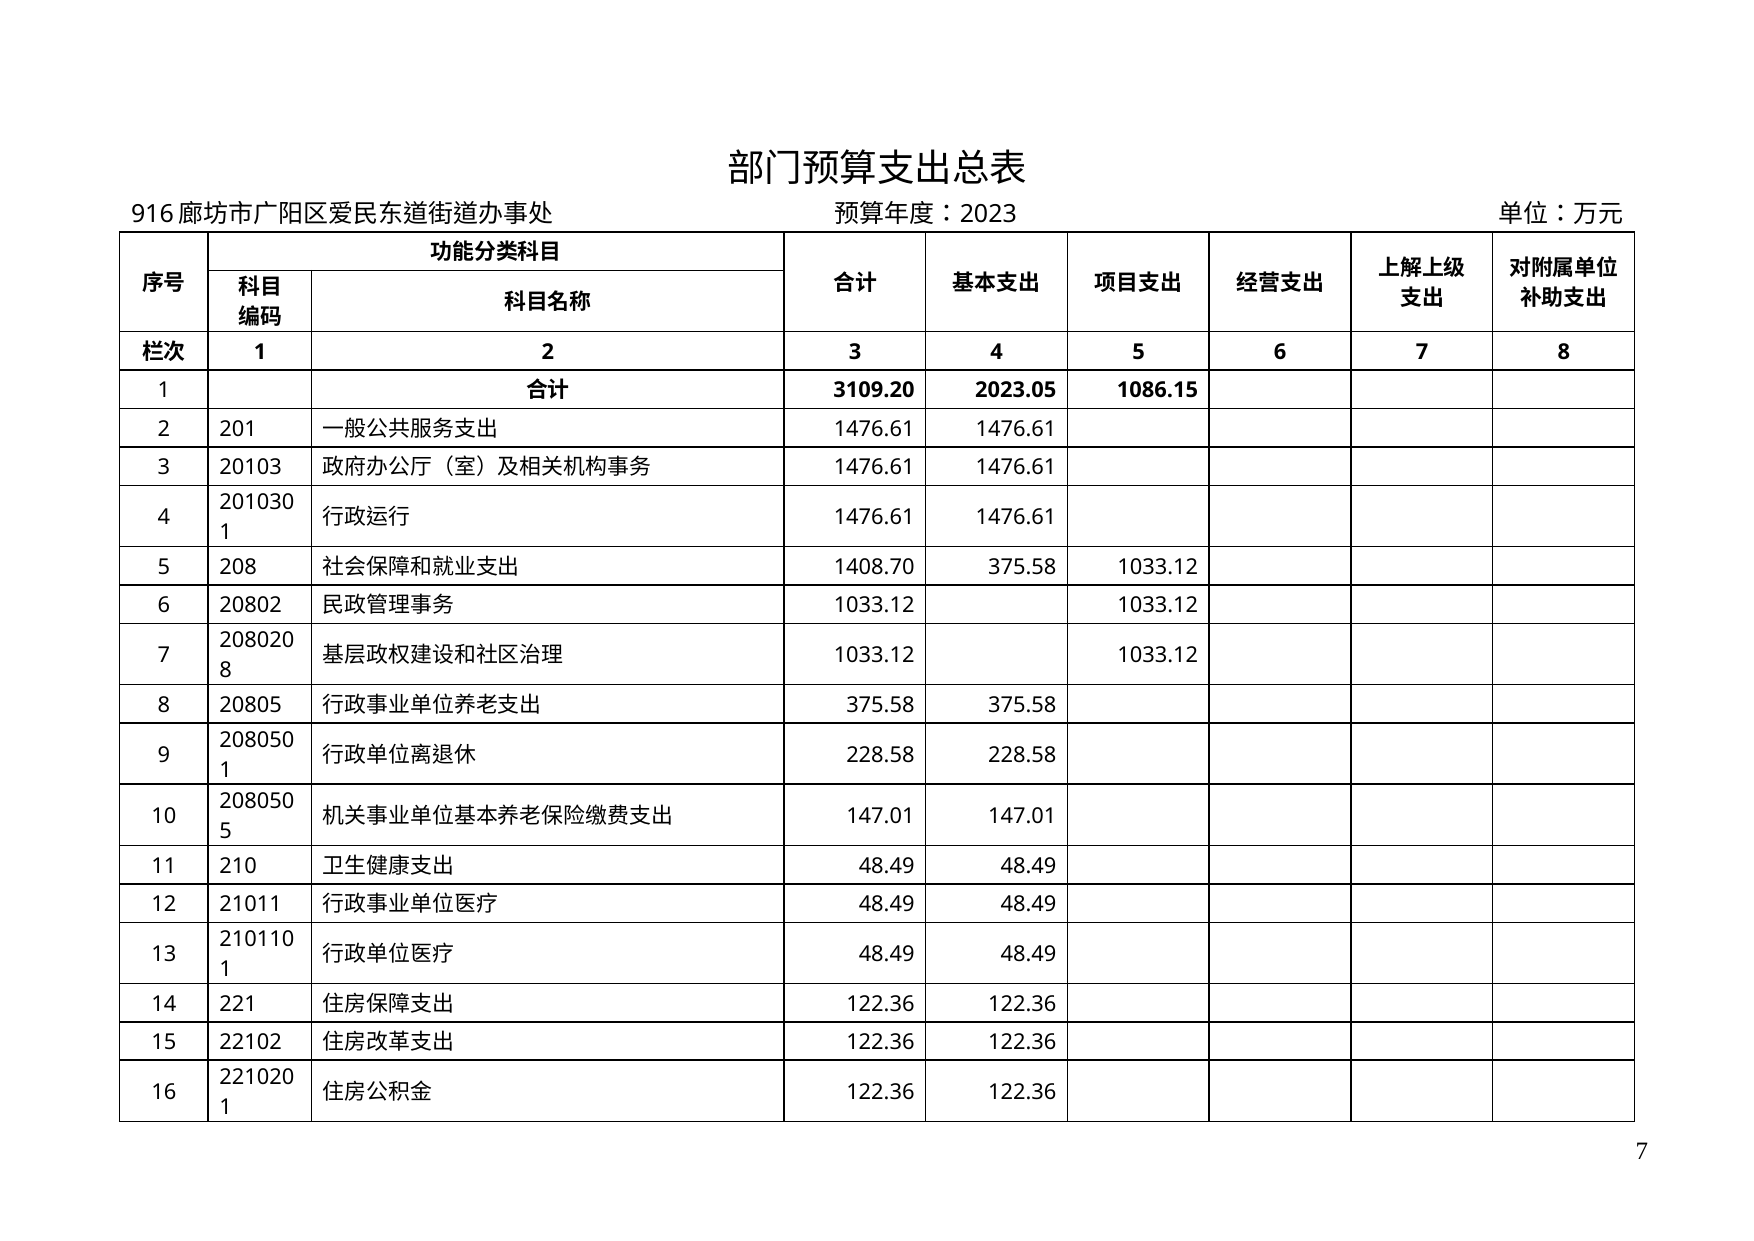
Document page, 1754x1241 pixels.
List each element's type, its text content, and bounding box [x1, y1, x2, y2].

table_cell 48.49 [926, 885, 1067, 921]
table_cell 15 [120, 1023, 207, 1059]
table_cell [1493, 409, 1634, 446]
table_cell [1210, 785, 1350, 844]
table_cell 基层政权建设和社区治理 [312, 624, 783, 684]
table_cell [1493, 846, 1634, 883]
table_cell 20802 [209, 586, 311, 623]
table_cell 122.36 [785, 1023, 925, 1059]
table_cell [1068, 486, 1208, 546]
table_cell [1493, 1023, 1634, 1059]
table_cell 2 [312, 332, 783, 369]
table_cell 住房公积金 [312, 1061, 783, 1121]
table_cell 147.01 [785, 785, 925, 844]
table_cell 22102 [209, 1023, 311, 1059]
table_cell [1068, 685, 1208, 722]
table_cell [1068, 448, 1208, 484]
table_cell [1210, 846, 1350, 883]
table_cell 序号 [120, 233, 207, 331]
table_cell [1493, 586, 1634, 623]
table_cell 1 [209, 332, 311, 369]
table_cell 1033.12 [785, 586, 925, 623]
table_cell 6 [1210, 332, 1350, 369]
table_cell [1352, 409, 1492, 446]
table_cell [1493, 1061, 1634, 1121]
table_cell 科目名称 [312, 271, 783, 331]
table_cell 9 [120, 724, 207, 783]
table_cell [1352, 586, 1492, 623]
table_cell [1210, 624, 1350, 684]
table_cell 2080505 [209, 785, 311, 844]
table_cell 8 [1493, 332, 1634, 369]
table_cell [1068, 409, 1208, 446]
table_cell 1 [120, 371, 207, 408]
table_cell [1493, 448, 1634, 484]
table_cell 122.36 [926, 1023, 1067, 1059]
table_cell 375.58 [926, 547, 1067, 584]
table_cell 2 [120, 409, 207, 446]
table_cell 经营支出 [1210, 233, 1350, 331]
table_cell 11 [120, 846, 207, 883]
table_cell [1352, 785, 1492, 844]
table_cell [1068, 885, 1208, 921]
table_cell 5 [1068, 332, 1208, 369]
table_cell [1352, 885, 1492, 921]
table_cell 14 [120, 984, 207, 1021]
table_cell [1493, 923, 1634, 982]
table_cell 1033.12 [1068, 624, 1208, 684]
table_cell [1352, 846, 1492, 883]
table_cell [1068, 984, 1208, 1021]
table_cell 2080501 [209, 724, 311, 783]
table_cell 1408.70 [785, 547, 925, 584]
table_cell 行政单位医疗 [312, 923, 783, 982]
table_cell 210 [209, 846, 311, 883]
table_cell 1476.61 [926, 448, 1067, 484]
table_cell [1493, 547, 1634, 584]
table_cell 221 [209, 984, 311, 1021]
table_cell 20103 [209, 448, 311, 484]
text 部门预算支出总表 [106, 142, 1648, 193]
table_header 单位：万元 [1068, 195, 1634, 231]
table_cell [1352, 1023, 1492, 1059]
table_cell [1493, 885, 1634, 921]
table_cell 122.36 [926, 1061, 1067, 1121]
table_cell 12 [120, 885, 207, 921]
table_cell 一般公共服务支出 [312, 409, 783, 446]
table_cell [1210, 1023, 1350, 1059]
table_cell [1352, 486, 1492, 546]
table_cell [1068, 1023, 1208, 1059]
table_cell [1068, 785, 1208, 844]
table_cell 201 [209, 409, 311, 446]
table_cell 48.49 [785, 885, 925, 921]
table_cell [1068, 724, 1208, 783]
table_cell [1210, 1061, 1350, 1121]
table_cell 1476.61 [926, 486, 1067, 546]
table_cell 48.49 [926, 846, 1067, 883]
table_cell 13 [120, 923, 207, 982]
table_cell 1086.15 [1068, 371, 1208, 408]
table_cell [1210, 586, 1350, 623]
table_cell 375.58 [926, 685, 1067, 722]
table_cell [1352, 371, 1492, 408]
table_cell 社会保障和就业支出 [312, 547, 783, 584]
table_cell 2080208 [209, 624, 311, 684]
table_cell [1068, 1061, 1208, 1121]
table_cell 3109.20 [785, 371, 925, 408]
table_header 预算年度：2023 [785, 195, 1067, 231]
table_cell 行政单位离退休 [312, 724, 783, 783]
table_cell [1352, 984, 1492, 1021]
table_cell [1493, 724, 1634, 783]
table_cell 1033.12 [1068, 547, 1208, 584]
table_cell [1210, 448, 1350, 484]
table_cell 行政事业单位医疗 [312, 885, 783, 921]
table_cell [926, 624, 1067, 684]
table_cell 1476.61 [785, 448, 925, 484]
table_cell [1352, 724, 1492, 783]
table_cell [1493, 624, 1634, 684]
table_cell [926, 586, 1067, 623]
table_cell 228.58 [926, 724, 1067, 783]
table_cell [1352, 923, 1492, 982]
table_cell 3 [120, 448, 207, 484]
table_cell [1068, 846, 1208, 883]
table_cell 208 [209, 547, 311, 584]
table_cell 228.58 [785, 724, 925, 783]
table_cell 10 [120, 785, 207, 844]
table_cell 375.58 [785, 685, 925, 722]
table_cell 科目 编码 [209, 271, 311, 331]
table_cell 功能分类科目 [209, 233, 783, 270]
table_cell 4 [926, 332, 1067, 369]
table_cell 1033.12 [1068, 586, 1208, 623]
table_cell 1476.61 [785, 486, 925, 546]
table_cell [1210, 486, 1350, 546]
table_cell 4 [120, 486, 207, 546]
table_cell 政府办公厅（室）及相关机构事务 [312, 448, 783, 484]
table_cell 16 [120, 1061, 207, 1121]
table_cell 21011 [209, 885, 311, 921]
table_cell [1068, 923, 1208, 982]
table_cell 8 [120, 685, 207, 722]
table_cell 48.49 [785, 923, 925, 982]
table_cell 122.36 [785, 1061, 925, 1121]
table_cell 48.49 [926, 923, 1067, 982]
table_cell [1352, 547, 1492, 584]
table_cell 住房保障支出 [312, 984, 783, 1021]
table_cell [1493, 685, 1634, 722]
table_cell [1210, 685, 1350, 722]
table_cell 机关事业单位基本养老保险缴费支出 [312, 785, 783, 844]
table_cell 2023.05 [926, 371, 1067, 408]
table_cell 栏次 [120, 332, 207, 369]
table_cell 行政运行 [312, 486, 783, 546]
table_cell 2210201 [209, 1061, 311, 1121]
table_cell [1210, 984, 1350, 1021]
table_cell 合计 [785, 233, 925, 331]
table_cell [1352, 685, 1492, 722]
table_cell 2010301 [209, 486, 311, 546]
table_cell 上解上级 支出 [1352, 233, 1492, 331]
table_cell [1493, 371, 1634, 408]
table_cell 对附属单位补助支出 [1493, 233, 1634, 331]
table_cell [1493, 984, 1634, 1021]
table_cell [1493, 785, 1634, 844]
table_cell 147.01 [926, 785, 1067, 844]
table_cell 122.36 [785, 984, 925, 1021]
table_cell 1476.61 [785, 409, 925, 446]
table_cell 6 [120, 586, 207, 623]
table_cell 基本支出 [926, 233, 1067, 331]
table_cell 项目支出 [1068, 233, 1208, 331]
table_cell 122.36 [926, 984, 1067, 1021]
table_header 916廊坊市广阳区爱民东道街道办事处 [120, 195, 783, 231]
table_cell 3 [785, 332, 925, 369]
table_cell 1033.12 [785, 624, 925, 684]
table_cell [1210, 409, 1350, 446]
table_cell 1476.61 [926, 409, 1067, 446]
table_cell [1210, 885, 1350, 921]
table_cell [1352, 624, 1492, 684]
table_cell 住房改革支出 [312, 1023, 783, 1059]
table_cell 7 [1352, 332, 1492, 369]
table_cell 行政事业单位养老支出 [312, 685, 783, 722]
table_cell 5 [120, 547, 207, 584]
table_cell [1493, 486, 1634, 546]
table_cell 48.49 [785, 846, 925, 883]
table_cell 合计 [312, 371, 783, 408]
table_cell 7 [120, 624, 207, 684]
table_cell [1352, 1061, 1492, 1121]
table_cell 20805 [209, 685, 311, 722]
table_cell [1210, 547, 1350, 584]
table_cell [1210, 724, 1350, 783]
table_cell [1210, 371, 1350, 408]
table_cell 卫生健康支出 [312, 846, 783, 883]
table_cell [209, 371, 311, 408]
table_cell 民政管理事务 [312, 586, 783, 623]
table_cell [1352, 448, 1492, 484]
table_cell [1210, 923, 1350, 982]
table_cell 2101101 [209, 923, 311, 982]
